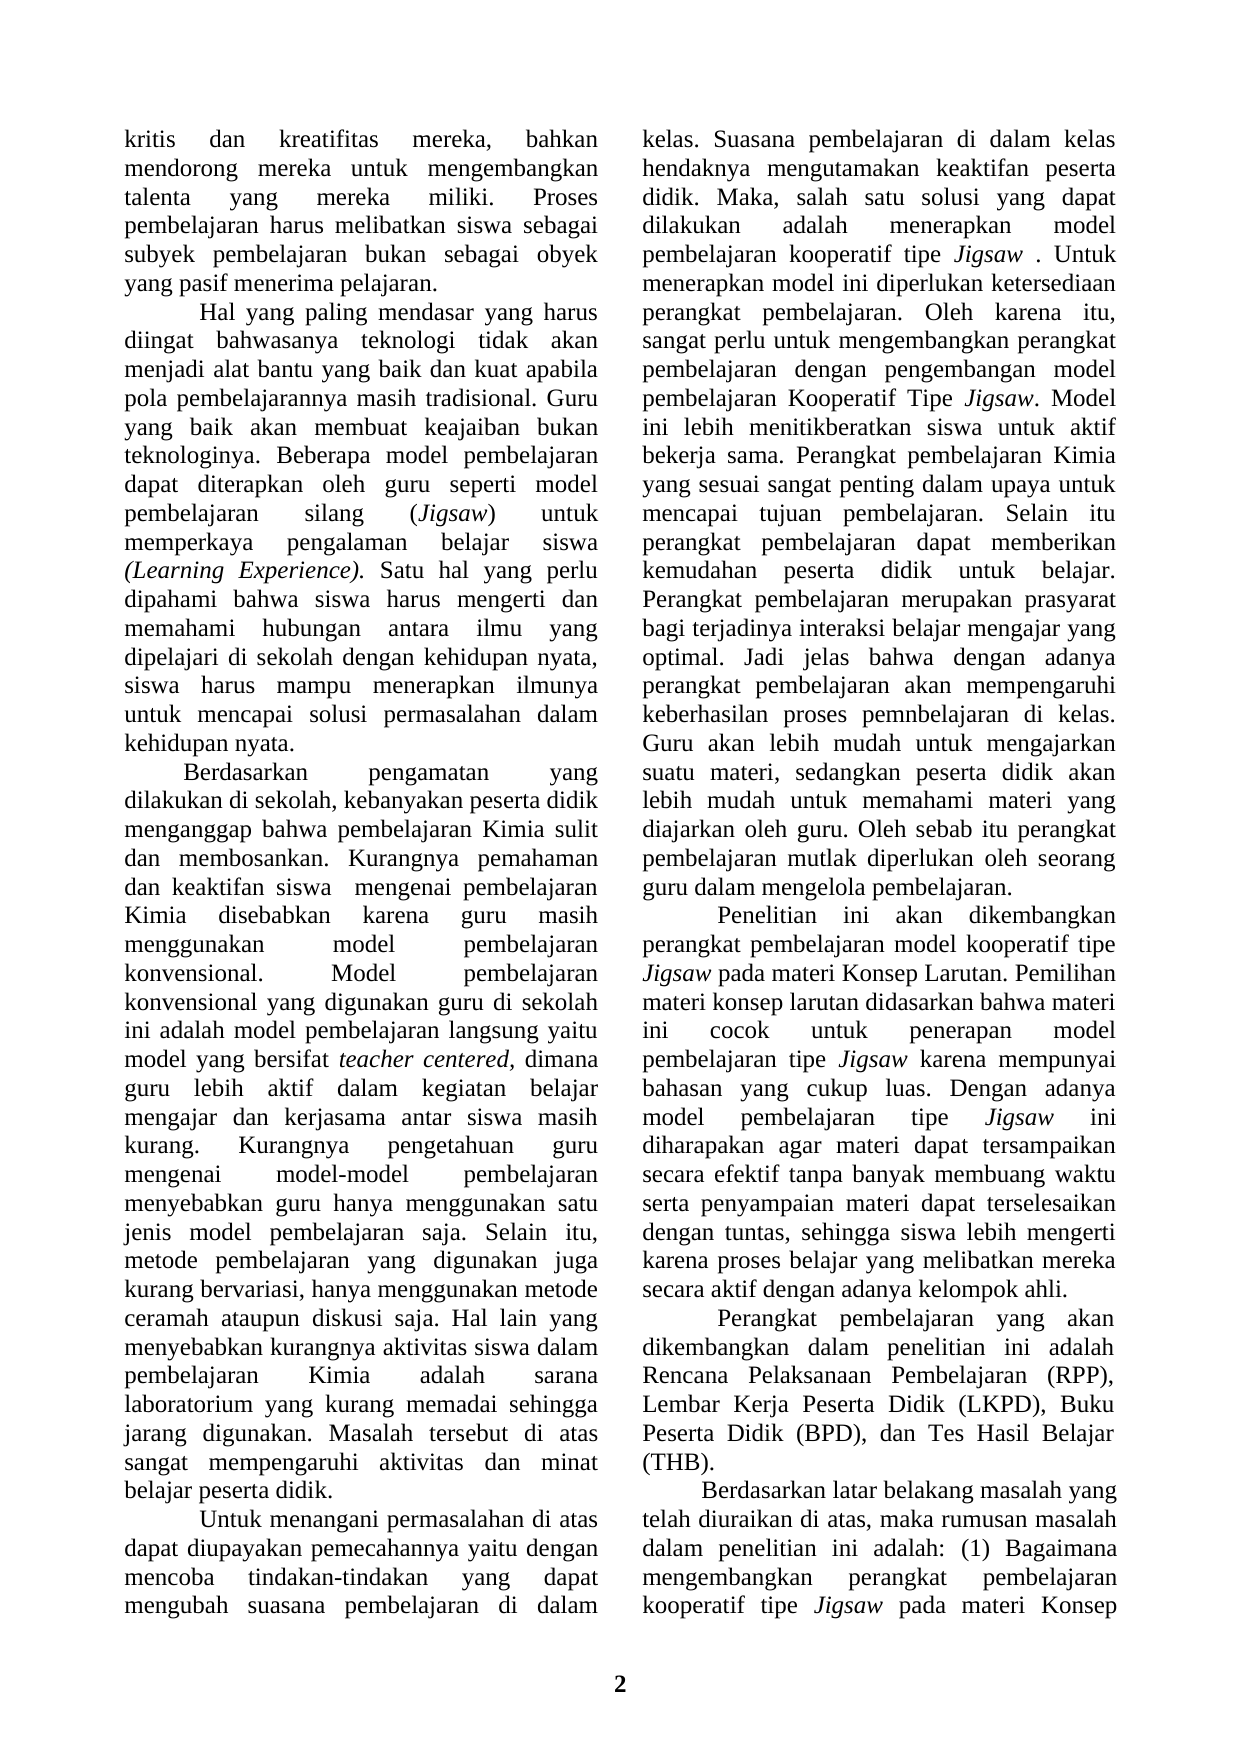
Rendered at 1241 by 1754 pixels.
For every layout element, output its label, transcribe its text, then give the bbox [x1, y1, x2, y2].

text Perangkat pembelajaran yang akan dikembangkan dalam penelitian ini adalah Rencana Pelaksanaan Pembelajaran (RPP), Lembar Kerja Peserta Didik (LKPD), Buku Peserta Didik (BPD), dan Tes Hasil Belajar (THB). [642, 1303, 1114, 1475]
text Berdasarkan pengamatan yang dilakukan di sekolah, kebanyakan peserta didik menganggap bahwa pembelajaran Kimia sulit dan membosankan. Kurangnya pemahaman dan keaktifan siswa mengenai pembelajaran Kimia disebabkan karena guru masih menggunakan model pembelajaran konvensional. Model pembelajaran konvensional yang digunakan guru di sekolah ini adalah model pembelajaran langsung yaitu model yang bersifat teacher centered, dimana guru lebih aktif dalam kegiatan belajar mengajar dan kerjasama antar siswa masih kurang. Kurangnya pengetahuan guru mengenai model-model pembelajaran menyebabkan guru hanya menggunakan satu jenis model pembelajaran saja. Selain itu, metode pembelajaran yang digunakan juga kurang bervariasi, hanya menggunakan metode ceramah ataupun diskusi saja. Hal lain yang menyebabkan kurangnya aktivitas siswa dalam pembelajaran Kimia adalah sarana laboratorium yang kurang memadai sehingga jarang digunakan. Masalah tersebut di atas sangat mempengaruhi aktivitas dan minat belajar peserta didik. [124, 757, 598, 1504]
text Penelitian ini akan dikembangkan perangkat pembelajaran model kooperatif tipe Jigsaw pada materi Konsep Larutan. Pemilihan materi konsep larutan didasarkan bahwa materi ini cocok untuk penerapan model pembelajaran tipe Jigsaw karena mempunyai bahasan yang cukup luas. Dengan adanya model pembelajaran tipe Jigsaw ini diharapakan agar materi dapat tersampaikan secara efektif tanpa banyak membuang waktu serta penyampaian materi dapat terselesaikan dengan tuntas, sehingga siswa lebih mengerti karena proses belajar yang melibatkan mereka secara aktif dengan adanya kelompok ahli. [642, 900, 1116, 1303]
text Hal yang paling mendasar yang harus diingat bahwasanya teknologi tidak akan menjadi alat bantu yang baik dan kuat apabila pola pembelajarannya masih tradisional. Guru yang baik akan membuat keajaiban bukan teknologinya. Beberapa model pembelajaran dapat diterapkan oleh guru seperti model pembelajaran silang (Jigsaw) untuk memperkaya pengalaman belajar siswa (Learning Experience). Satu hal yang perlu dipahami bahwa siswa harus mengerti dan memahami hubungan antara ilmu yang dipelajari di sekolah dengan kehidupan nyata, siswa harus mampu menerapkan ilmunya untuk mencapai solusi permasalahan dalam kehidupan nyata. [124, 297, 598, 757]
text Untuk menangani permasalahan di atas dapat diupayakan pemecahannya yaitu dengan mencoba tindakan-tindakan yang dapat mengubah suasana pembelajaran di dalam kelas. Suasana pembelajaran di dalam kelas hendaknya mengutamakan keaktifan peserta didik. Maka, salah satu solusi yang dapat dilakukan adalah menerapkan model pembelajaran kooperatif tipe Jigsaw . Untuk menerapkan model ini diperlukan ketersediaan perangkat pembelajaran. Oleh karena itu, sangat perlu untuk mengembangkan perangkat pembelajaran dengan pengembangan model pembelajaran Kooperatif Tipe Jigsaw. Model ini lebih menitikberatkan siswa untuk aktif bekerja sama. Perangkat pembelajaran Kimia yang sesuai sangat penting dalam upaya untuk mencapai tujuan pembelajaran. Selain itu perangkat pembelajaran dapat memberikan kemudahan peserta didik untuk belajar. Perangkat pembelajaran merupakan prasyarat bagi terjadinya interaksi belajar mengajar yang optimal. Jadi jelas bahwa dengan adanya perangkat pembelajaran akan mempengaruhi keberhasilan proses pemnbelajaran di kelas. Guru akan lebih mudah untuk mengajarkan suatu materi, sedangkan peserta didik akan lebih mudah untuk memahami materi yang diajarkan oleh guru. Oleh sebab itu perangkat pembelajaran mutlak diperlukan oleh seorang guru dalam mengelola pembelajaran. [642, 124, 1116, 900]
